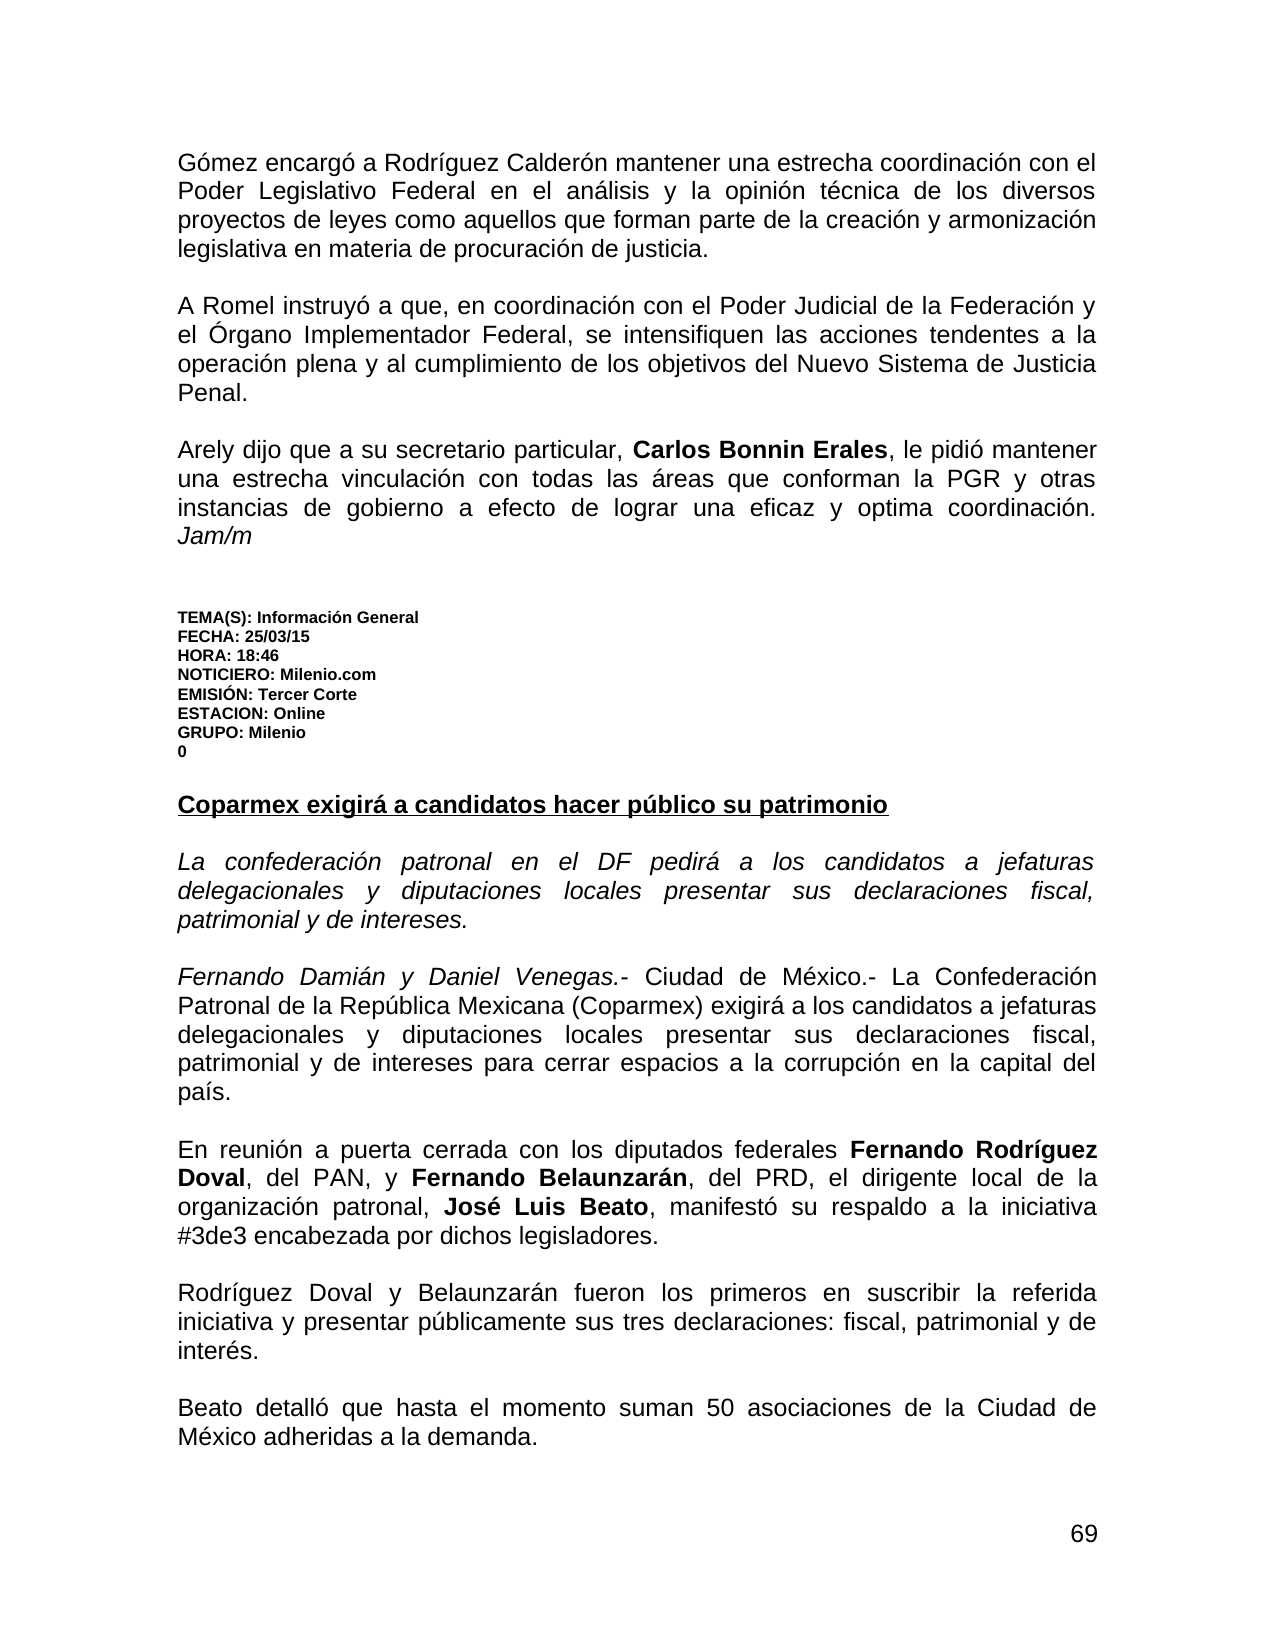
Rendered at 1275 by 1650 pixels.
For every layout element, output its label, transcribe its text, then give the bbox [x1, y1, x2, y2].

text Rodríguez Doval y Belaunzarán fueron los primeros en suscribir la referida iniciativa y presentar públicamente sus tres declaraciones: fiscal, patrimonial y de interés. [177, 1278, 1098, 1365]
text En reunión a puerta cerrada con los diputados federales Fernando Rodríguez Doval, del PAN, y Fernando Belaunzarán, del PRD, el dirigente local de la organización patronal, José Luis Beato, manifestó su respaldo a la iniciativa #3de3 encabezada por dichos legisladores. [177, 1135, 1098, 1250]
text GRUPO: Milenio [177, 723, 1098, 742]
text FECHA: 25/03/15 [177, 627, 1098, 646]
text ESTACION: Online [177, 703, 1098, 723]
text EMISIÓN: Tercer Corte [177, 684, 1098, 703]
text Coparmex exigirá a candidatos hacer público su patrimonio [177, 790, 1098, 818]
text La confederación patronal en el DF pedirá a los candidatos a jefaturas delegacionales y diputaciones locales presentar sus declaraciones fiscal, patrimonial y de intereses. [177, 847, 1098, 933]
text NOTICIERO: Milenio.com [177, 665, 1098, 684]
text 0 [177, 742, 1098, 761]
text A Romel instruyó a que, en coordinación con el Poder Judicial de la Federación y el Órgano Implementador Federal, se intensifiquen las acciones tendentes a la operación plena y al cumplimiento de los objetivos del Nuevo Sistema de Justicia Penal. [177, 291, 1098, 406]
text HORA: 18:46 [177, 646, 1098, 665]
text Beato detalló que hasta el momento suman 50 asociaciones de la Ciudad de México adheridas a la demanda. [177, 1393, 1098, 1451]
text Fernando Damián y Daniel Venegas.- Ciudad de México.- La Confederación Patronal de la República Mexicana (Coparmex) exigirá a los candidatos a jefaturas delegacionales y diputaciones locales presentar sus declaraciones fiscal, patrimonial y de intereses para cerrar espacios a la corrupción en la capital del país. [177, 962, 1098, 1106]
text TEMA(S): Información General [177, 608, 1098, 627]
text Gómez encargó a Rodríguez Calderón mantener una estrecha coordinación con el Poder Legislativo Federal en el análisis y la opinión técnica de los diversos proyectos de leyes como aquellos que forman parte de la creación y armonización legislativa en materia de procuración de justicia. [177, 148, 1098, 263]
text Arely dijo que a su secretario particular, Carlos Bonnin Erales, le pidió mantener una estrecha vinculación con todas las áreas que conforman la PGR y otras instancias de gobierno a efecto de lograr una eficaz y optima coordinación. Jam/m [177, 435, 1098, 550]
